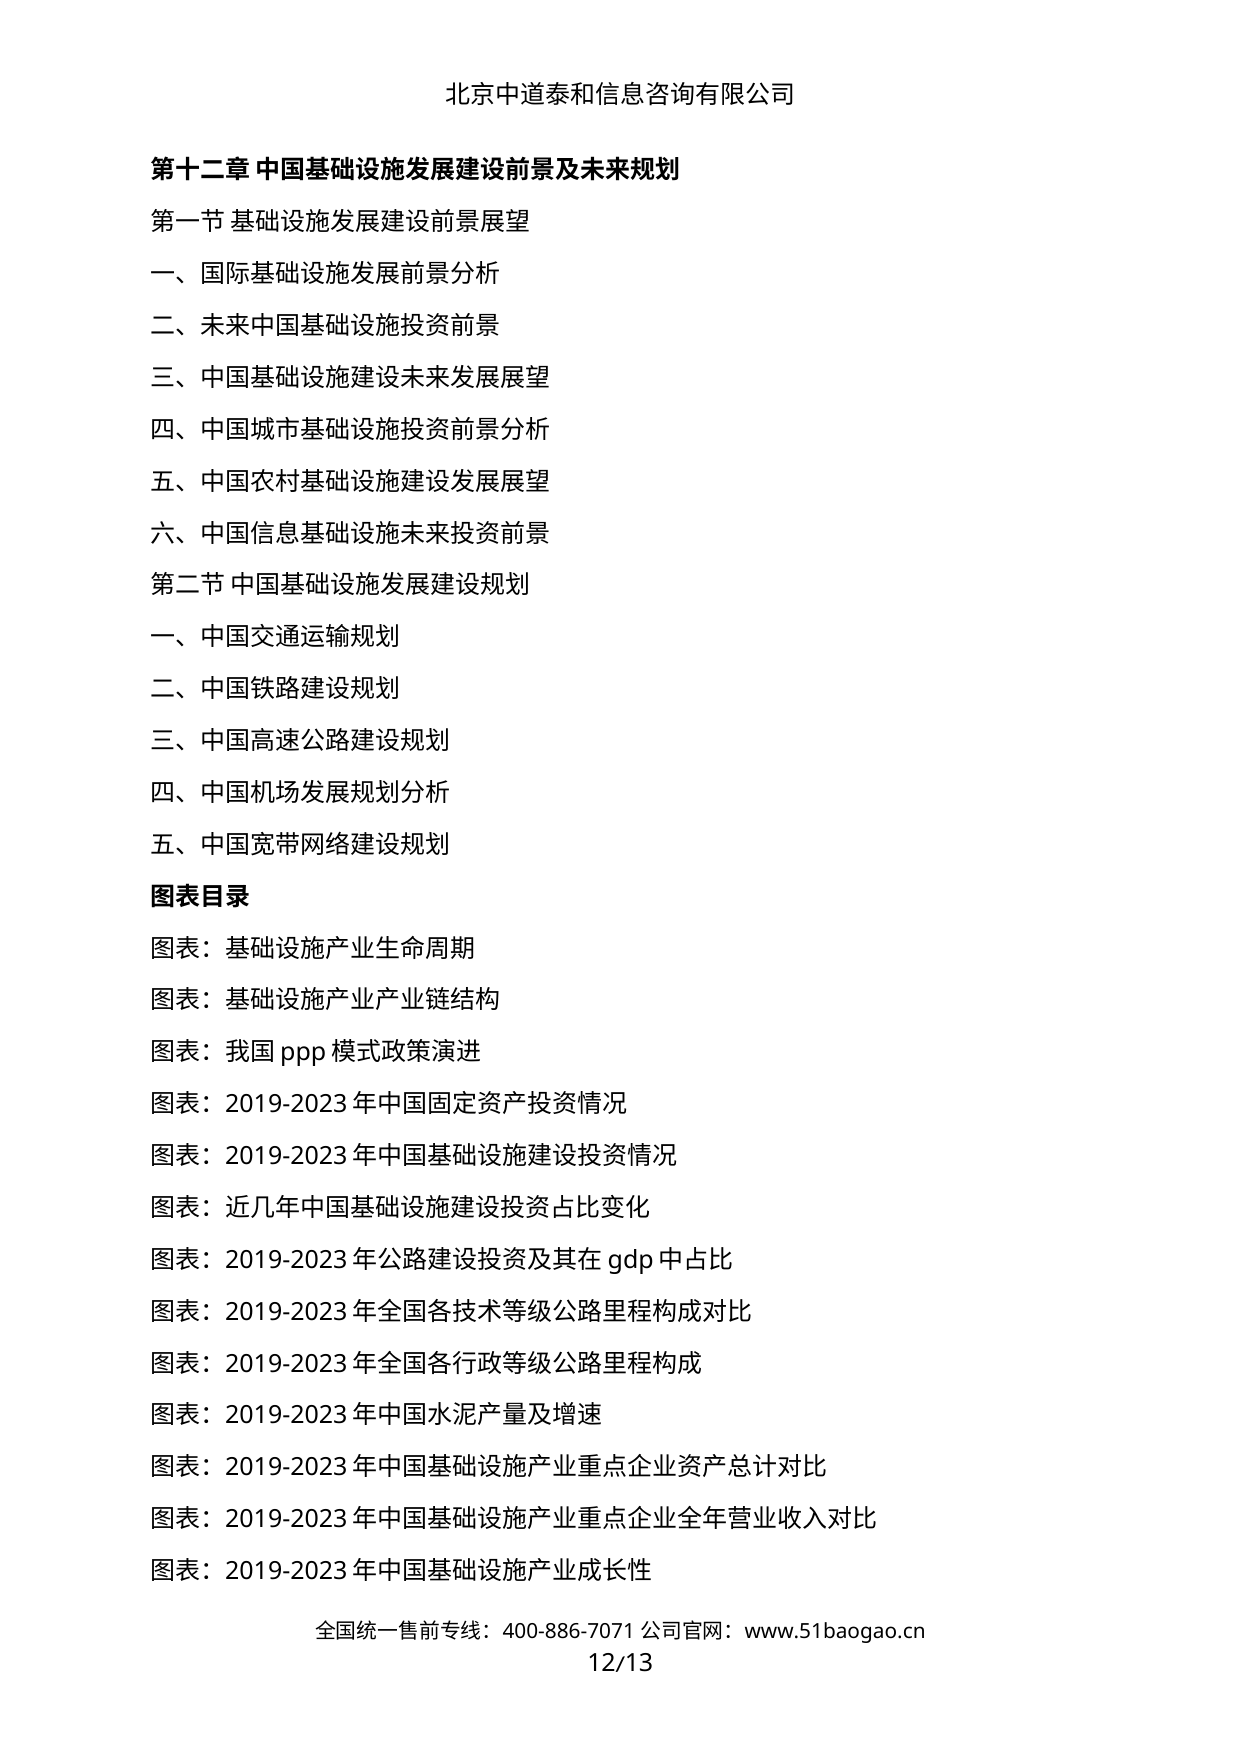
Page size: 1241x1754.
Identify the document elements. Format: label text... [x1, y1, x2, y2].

text 六、中国信息基础设施未来投资前景 [150, 513, 1090, 549]
text 五、中国宽带网络建设规划 [150, 824, 1090, 861]
text 图表：我国ppp模式政策演进 [150, 1032, 1090, 1068]
text 图表：2019-2023年中国基础设施产业重点企业资产总计对比 [150, 1447, 1090, 1483]
text 图表：2019-2023年中国基础设施产业重点企业全年营业收入对比 [150, 1499, 1090, 1535]
text 一、国际基础设施发展前景分析 [150, 254, 1090, 290]
text 图表：2019-2023年中国固定资产投资情况 [150, 1084, 1090, 1120]
text 图表：2019-2023年中国水泥产量及增速 [150, 1395, 1090, 1431]
text 第一节 基础设施发展建设前景展望 [150, 202, 1090, 238]
text 图表：2019-2023年公路建设投资及其在gdp中占比 [150, 1239, 1090, 1276]
text 四、中国机场发展规划分析 [150, 772, 1090, 809]
text 一、中国交通运输规划 [150, 617, 1090, 653]
text 第十二章 中国基础设施发展建设前景及未来规划 [150, 150, 1090, 186]
text 图表：2019-2023年中国基础设施建设投资情况 [150, 1136, 1090, 1172]
text 图表目录 [150, 876, 1090, 912]
text 二、未来中国基础设施投资前景 [150, 306, 1090, 342]
text 图表：基础设施产业生命周期 [150, 928, 1090, 964]
text 图表：2019-2023年中国基础设施产业成长性 [150, 1551, 1090, 1587]
text 图表：2019-2023年全国各技术等级公路里程构成对比 [150, 1291, 1090, 1327]
text 第二节 中国基础设施发展建设规划 [150, 565, 1090, 601]
text 五、中国农村基础设施建设发展展望 [150, 461, 1090, 497]
text 图表：基础设施产业产业链结构 [150, 980, 1090, 1016]
text 四、中国城市基础设施投资前景分析 [150, 409, 1090, 446]
text 图表：近几年中国基础设施建设投资占比变化 [150, 1187, 1090, 1224]
text 图表：2019-2023年全国各行政等级公路里程构成 [150, 1343, 1090, 1379]
text 三、中国高速公路建设规划 [150, 721, 1090, 757]
text 三、中国基础设施建设未来发展展望 [150, 357, 1090, 394]
text 二、中国铁路建设规划 [150, 669, 1090, 705]
